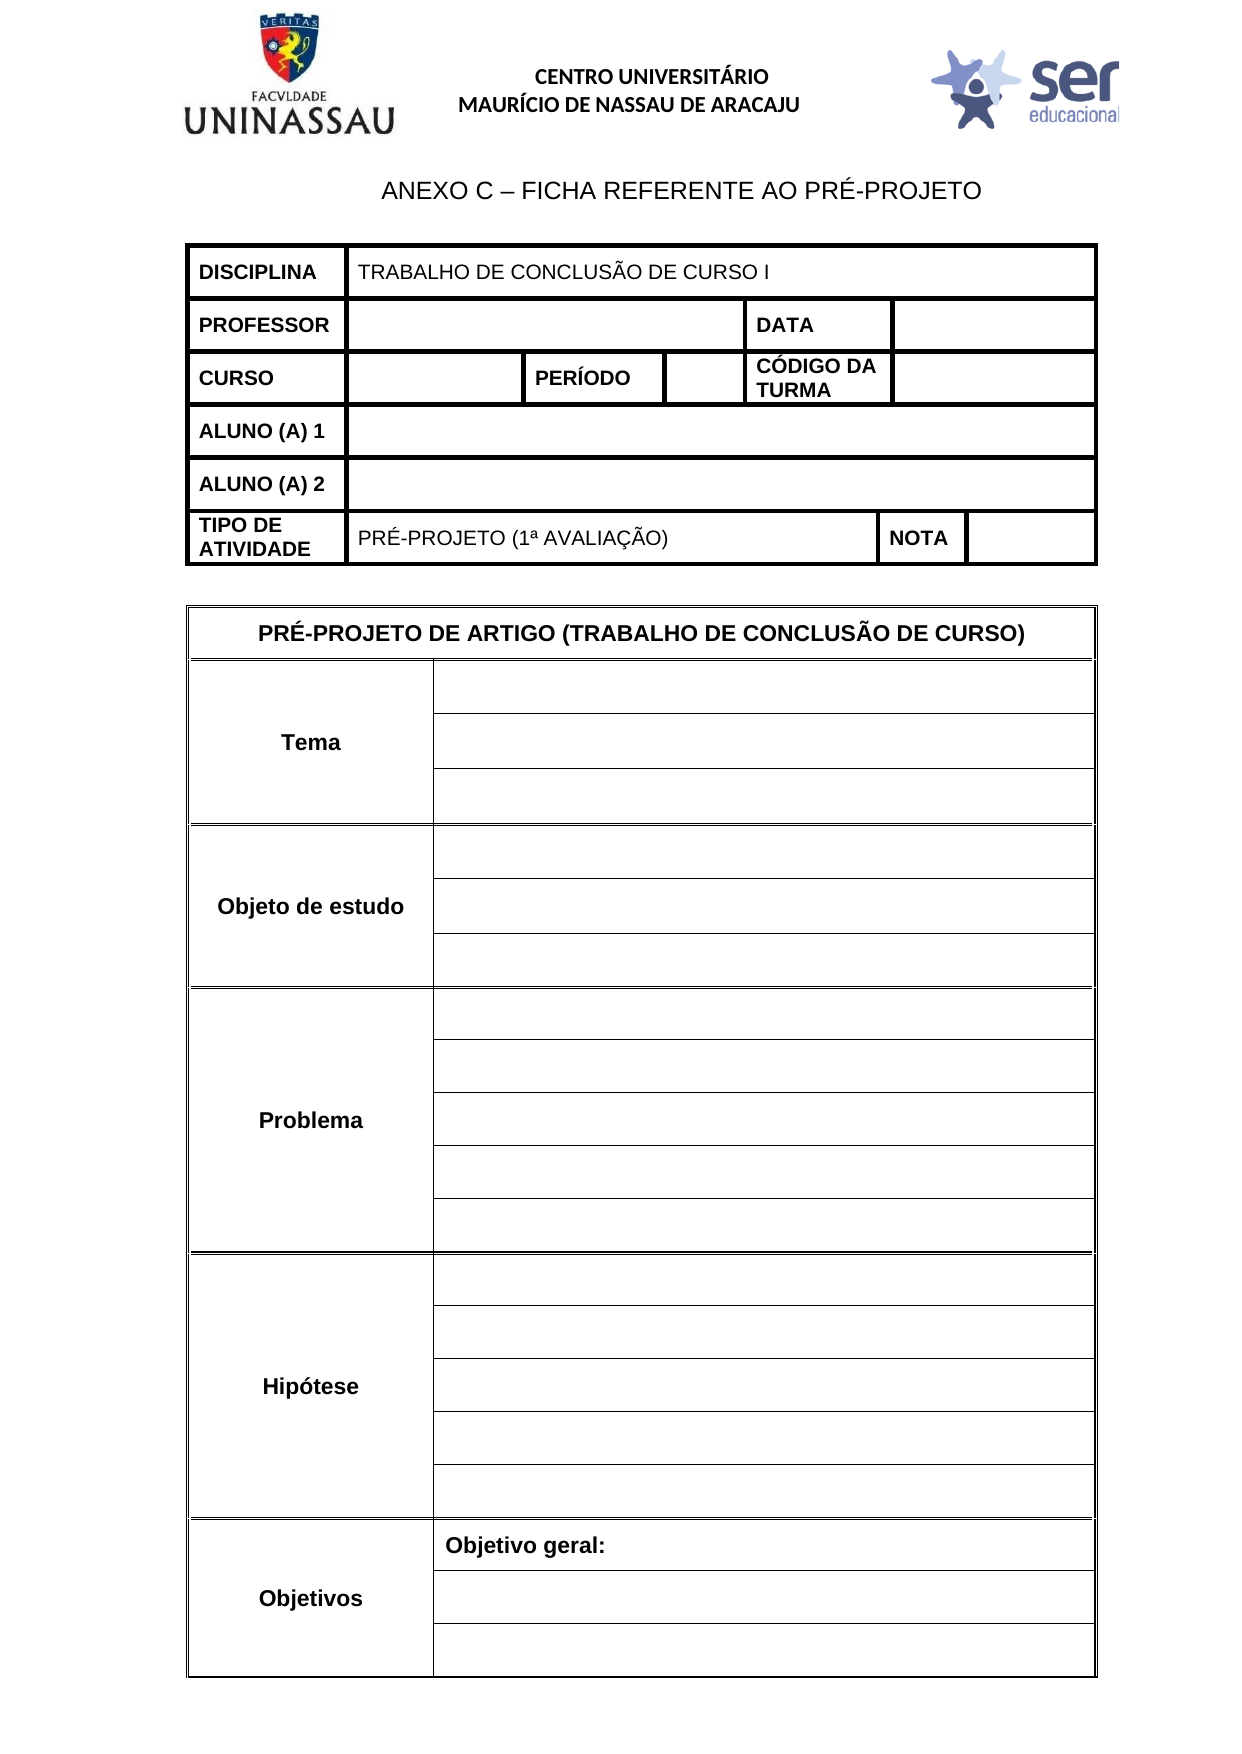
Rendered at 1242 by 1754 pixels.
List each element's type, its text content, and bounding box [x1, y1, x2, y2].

table_cell [434, 714, 1094, 768]
table_cell TIPO DE ATIVIDADE [190, 513, 344, 562]
table_cell [434, 1093, 1094, 1145]
table_cell [434, 1624, 1094, 1676]
table_header TRABALHO DE CONCLUSÃO DE CURSO I [349, 248, 1094, 296]
table_cell Objetivo geral: [434, 1517, 1096, 1570]
picture [182, 8, 400, 142]
table_cell [895, 301, 1094, 349]
table_cell Hipótese [189, 1251, 433, 1517]
table_cell [434, 1306, 1094, 1358]
table_cell PROFESSOR [190, 301, 344, 349]
table_cell [434, 1146, 1094, 1198]
table_cell DATA [747, 301, 890, 349]
table_cell [434, 986, 1095, 1039]
table_cell [349, 407, 1094, 455]
table_cell ALUNO (A) 2 [190, 460, 344, 508]
table_cell [434, 879, 1094, 933]
table_cell PRÉ-PROJETO (1ª AVALIAÇÃO) [349, 513, 876, 562]
table_header PRÉ-PROJETO DE ARTIGO (TRABALHO DE CONCLUSÃO DE CURSO) [189, 608, 1094, 658]
table_cell [434, 1465, 1094, 1517]
table_cell NOTA [880, 513, 964, 562]
table_cell CURSO [190, 354, 344, 402]
table_cell [434, 823, 1096, 878]
table_cell [969, 513, 1094, 562]
table_cell ALUNO (A) 1 [190, 407, 344, 455]
table_cell [434, 1359, 1094, 1411]
table_cell [667, 354, 743, 402]
table_cell [434, 934, 1094, 986]
picture [930, 50, 1120, 129]
table_cell [434, 1040, 1094, 1092]
table_cell Tema [189, 658, 433, 823]
table_cell Problema [189, 986, 433, 1251]
table_header DISCIPLINA [190, 248, 344, 296]
table_cell CÓDIGO DA TURMA [747, 354, 890, 402]
table_cell [434, 1412, 1094, 1464]
table_cell [434, 769, 1094, 823]
table_cell [434, 1199, 1094, 1251]
text ANEXO C – FICHA REFERENTE AO PRÉ-PROJETO [200, 176, 1163, 204]
table_cell Objetivos [188, 1517, 433, 1676]
table_cell [434, 1251, 1095, 1304]
table_cell [349, 301, 743, 349]
table_cell [434, 658, 1095, 713]
table_cell [349, 354, 521, 402]
table_cell [895, 354, 1094, 402]
table_cell Objeto de estudo [188, 823, 433, 986]
table_cell [434, 1571, 1094, 1623]
table_cell [349, 460, 1094, 508]
table_cell PERÍODO [526, 354, 662, 402]
